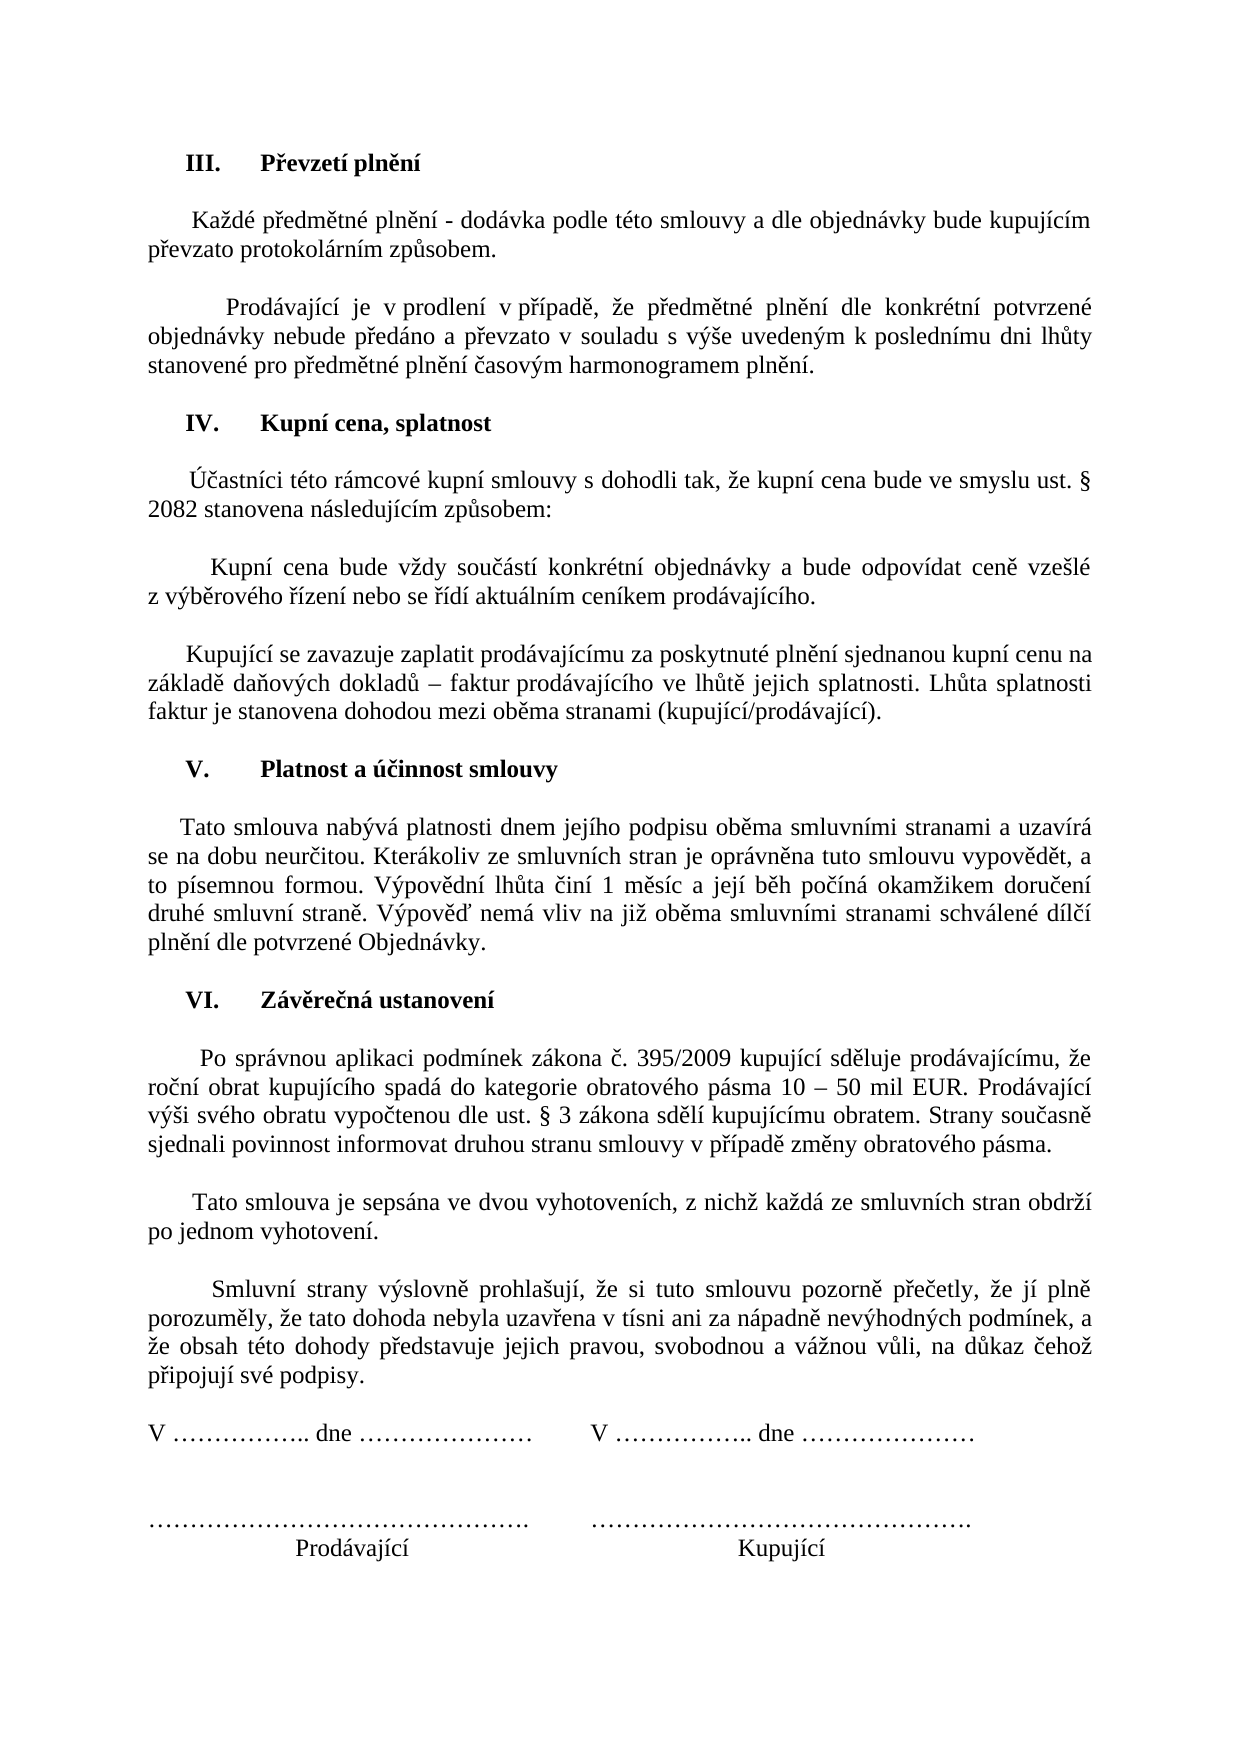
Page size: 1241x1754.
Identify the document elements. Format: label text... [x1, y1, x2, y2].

text Prodávající je v prodlení v případě, že předmětné plnění dle konkrétní potvrzené objednávky nebude předáno a převzato v souladu s výše uvedeným k poslednímu dni lhůty stanovené pro předmětné plnění časovým harmonogramem plnění. [148, 292, 1093, 378]
text Tato smlouva nabývá platnosti dnem jejího podpisu oběma smluvními stranami a uzavírá se na dobu neurčitou. Kterákoliv ze smluvních stran je oprávněna tuto smlouvu vypovědět, a to písemnou formou. Výpovědní lhůta činí 1 měsíc a její běh počíná okamžikem doručení druhé smluvní straně. Výpověď nemá vliv na již oběma smluvními stranami schválené dílčí plnění dle potvrzené Objednávky. [148, 812, 1093, 956]
text Po správnou aplikaci podmínek zákona č. 395/2009 kupující sděluje prodávajícímu, že roční obrat kupujícího spadá do kategorie obratového pásma 10 – 50 mil EUR. Prodávající výši svého obratu vypočtenou dle ust. § 3 zákona sdělí kupujícímu obratem. Strany současně sjednali povinnost informovat druhou stranu smlouvy v případě změny obratového pásma. [148, 1043, 1093, 1158]
list Kupní cena, splatnost [185, 408, 1093, 436]
text Prodávající Kupující [221, 1533, 1093, 1562]
text ………………………………………. ………………………………………. [148, 1504, 1093, 1533]
list Převzetí plnění [185, 148, 1093, 176]
text Kupující se zavazuje zaplatit prodávajícímu za poskytnuté plnění sjednanou kupní cenu na základě daňových dokladů – faktur prodávajícího ve lhůtě jejich splatnosti. Lhůta splatnosti faktur je stanovena dohodou mezi oběma stranami (kupující/prodávající). [148, 639, 1093, 725]
text Účastníci této rámcové kupní smlouvy s dohodli tak, že kupní cena bude ve smyslu ust. § 2082 stanovena následujícím způsobem: [148, 466, 1093, 523]
text Smluvní strany výslovně prohlašují, že si tuto smlouvu pozorně přečetly, že jí plně porozuměly, že tato dohoda nebyla uzavřena v tísni ani za nápadně nevýhodných podmínek, a že obsah této dohody představuje jejich pravou, svobodnou a vážnou vůli, na důkaz čehož připojují své podpisy. [148, 1274, 1093, 1389]
text V …………….. dne ………………… V …………….. dne ………………… [148, 1418, 1093, 1447]
list Závěrečná ustanovení [185, 985, 1093, 1014]
list Platnost a účinnost smlouvy [185, 754, 1093, 783]
text Každé předmětné plnění - dodávka podle této smlouvy a dle objednávky bude kupujícím převzato protokolárním způsobem. [148, 206, 1093, 263]
text Tato smlouva je sepsána ve dvou vyhotoveních, z nichž každá ze smluvních stran obdrží po jednom vyhotovení. [148, 1187, 1093, 1245]
text Kupní cena bude vždy součástí konkrétní objednávky a bude odpovídat ceně vzešlé z výběrového řízení nebo se řídí aktuálním ceníkem prodávajícího. [148, 552, 1093, 610]
